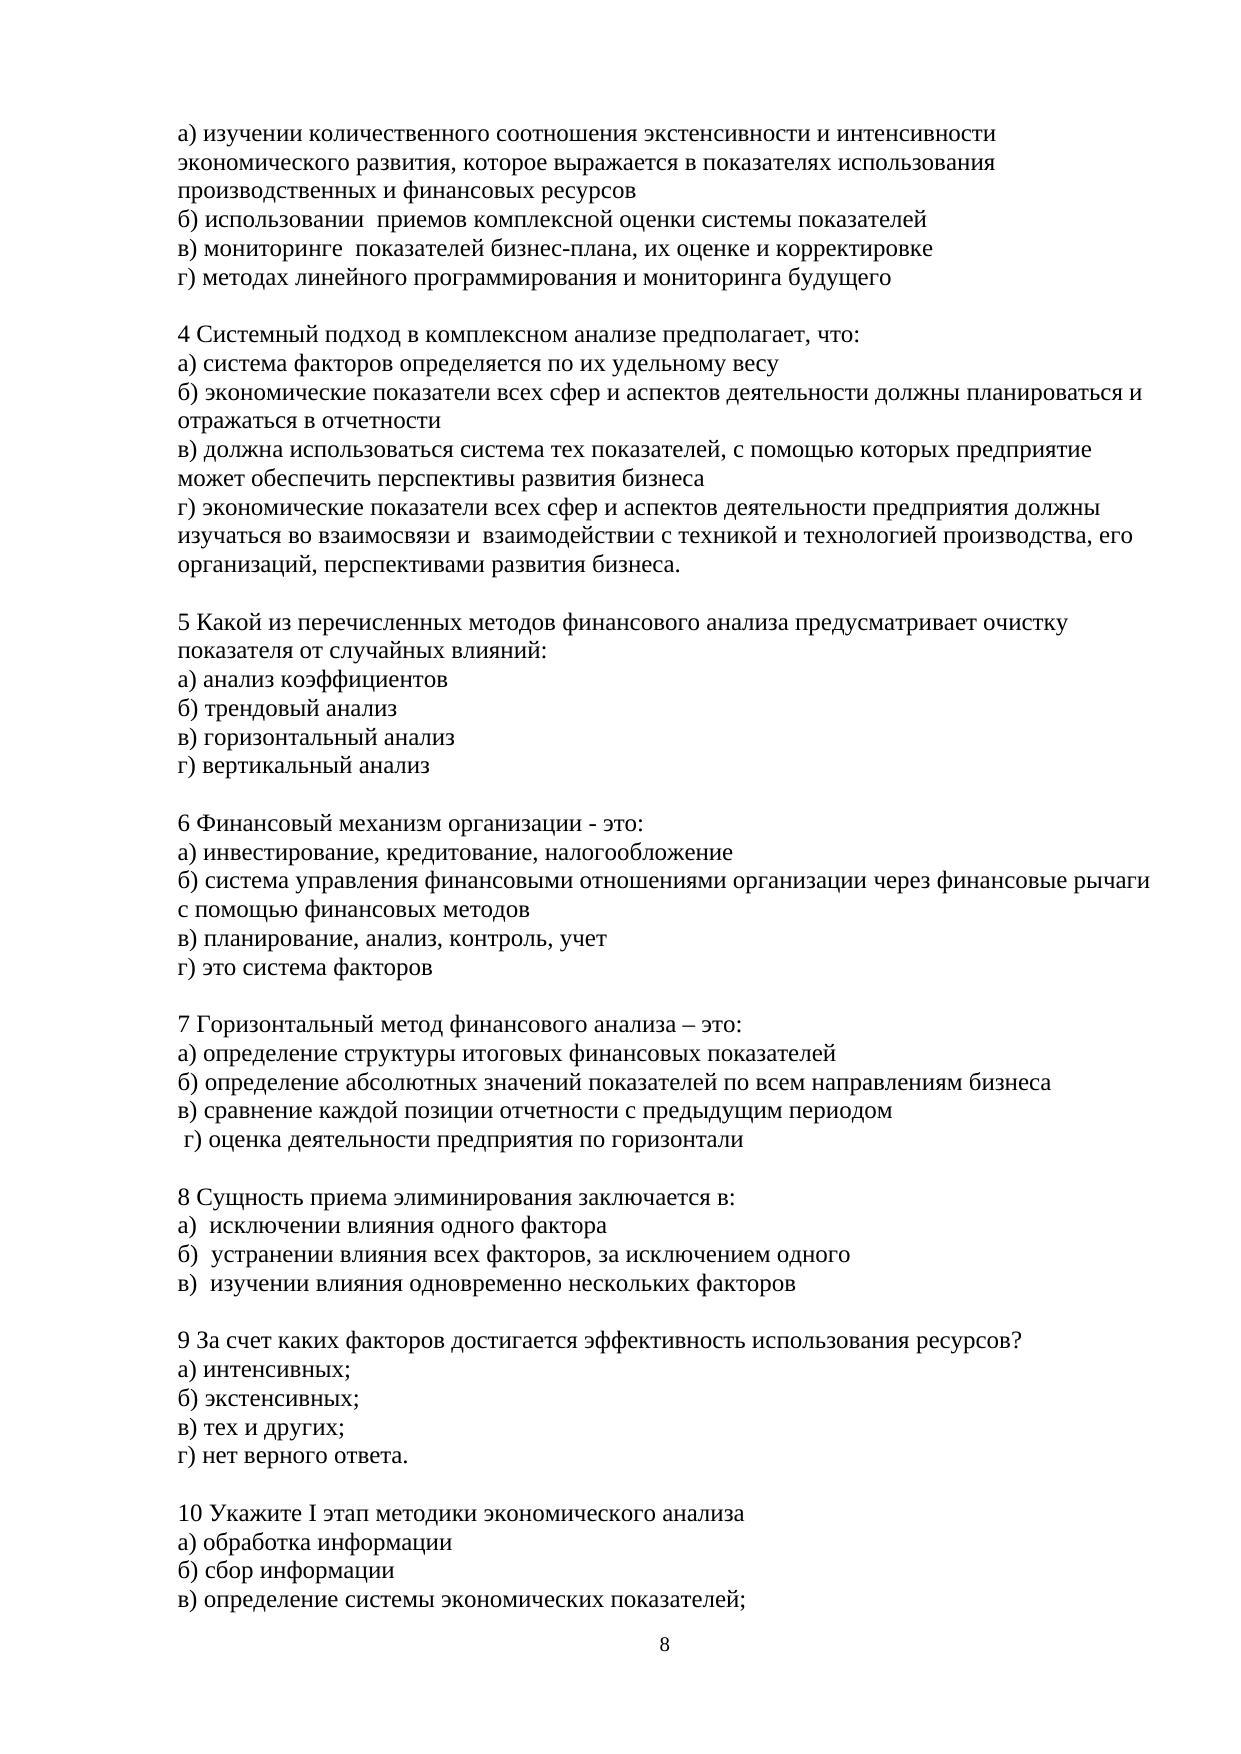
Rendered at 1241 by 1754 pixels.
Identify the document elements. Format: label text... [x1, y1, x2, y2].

text в) определение системы экономических показателей; [177, 1584, 1152, 1613]
text а) система факторов определяется по их удельному весу [177, 348, 1152, 377]
text б) система управления финансовыми отношениями организации через финансовые рычаги с помощью финансовых методов [177, 866, 1152, 923]
text г) нет верного ответа. [177, 1441, 1152, 1469]
text в) тех и других; [177, 1412, 1152, 1441]
text б) устранении влияния всех факторов, за исключением одного [177, 1239, 1152, 1268]
text г) методах линейного программирования и мониторинга будущего [177, 262, 1152, 291]
text г) экономические показатели всех сфер и аспектов деятельности предприятия должны изучаться во взаимосвязи и взаимодействии с техникой и технологией производства, его организаций, перспективами развития бизнеса. [177, 492, 1152, 578]
text б) использовании приемов комплексной оценки системы показателей [177, 204, 1152, 233]
text б) трендовый анализ [177, 693, 1152, 722]
text 4 Системный подход в комплексном анализе предполагает, что: [177, 319, 1152, 348]
text а) обработка информации [177, 1527, 1152, 1556]
text а) интенсивных; [177, 1354, 1152, 1383]
text 5 Какой из перечисленных методов финансового анализа предусматривает очистку показателя от случайных влияний: [177, 607, 1152, 664]
text 8 Сущность приема элиминирования заключается в: [177, 1182, 1152, 1211]
text г) это система факторов [177, 952, 1152, 981]
text б) экономические показатели всех сфер и аспектов деятельности должны планироваться и отражаться в отчетности [177, 377, 1152, 434]
text в) сравнение каждой позиции отчетности с предыдущим периодом [177, 1096, 1152, 1124]
text а) определение структуры итоговых финансовых показателей [177, 1038, 1152, 1067]
text 6 Финансовый механизм организации - это: [177, 808, 1152, 837]
text г) оценка деятельности предприятия по горизонтали [177, 1124, 1152, 1153]
text в) мониторинге показателей бизнес-плана, их оценке и корректировке [177, 233, 1152, 262]
text в) должна использоваться система тех показателей, с помощью которых предприятие может обеспечить перспективы развития бизнеса [177, 434, 1152, 492]
text а) инвестирование, кредитование, налогообложение [177, 837, 1152, 866]
text 10 Укажите I этап методики экономического анализа [177, 1498, 1152, 1527]
text б) сбор информации [177, 1556, 1152, 1584]
text в) планирование, анализ, контроль, учет [177, 923, 1152, 952]
text 7 Горизонтальный метод финансового анализа – это: [177, 1009, 1152, 1038]
text 9 За счет каких факторов достигается эффективность использования ресурсов? [177, 1326, 1152, 1354]
text в) изучении влияния одновременно нескольких факторов [177, 1268, 1152, 1297]
text в) горизонтальный анализ [177, 722, 1152, 751]
text б) определение абсолютных значений показателей по всем направлениям бизнеса [177, 1067, 1152, 1096]
text г) вертикальный анализ [177, 751, 1152, 779]
text б) экстенсивных; [177, 1383, 1152, 1412]
text а) изучении количественного соотношения экстенсивности и интенсивности экономического развития, которое выражается в показателях использования производственных и финансовых ресурсов [177, 118, 1152, 204]
text а) анализ коэффициентов [177, 664, 1152, 693]
text а) исключении влияния одного фактора [177, 1211, 1152, 1239]
